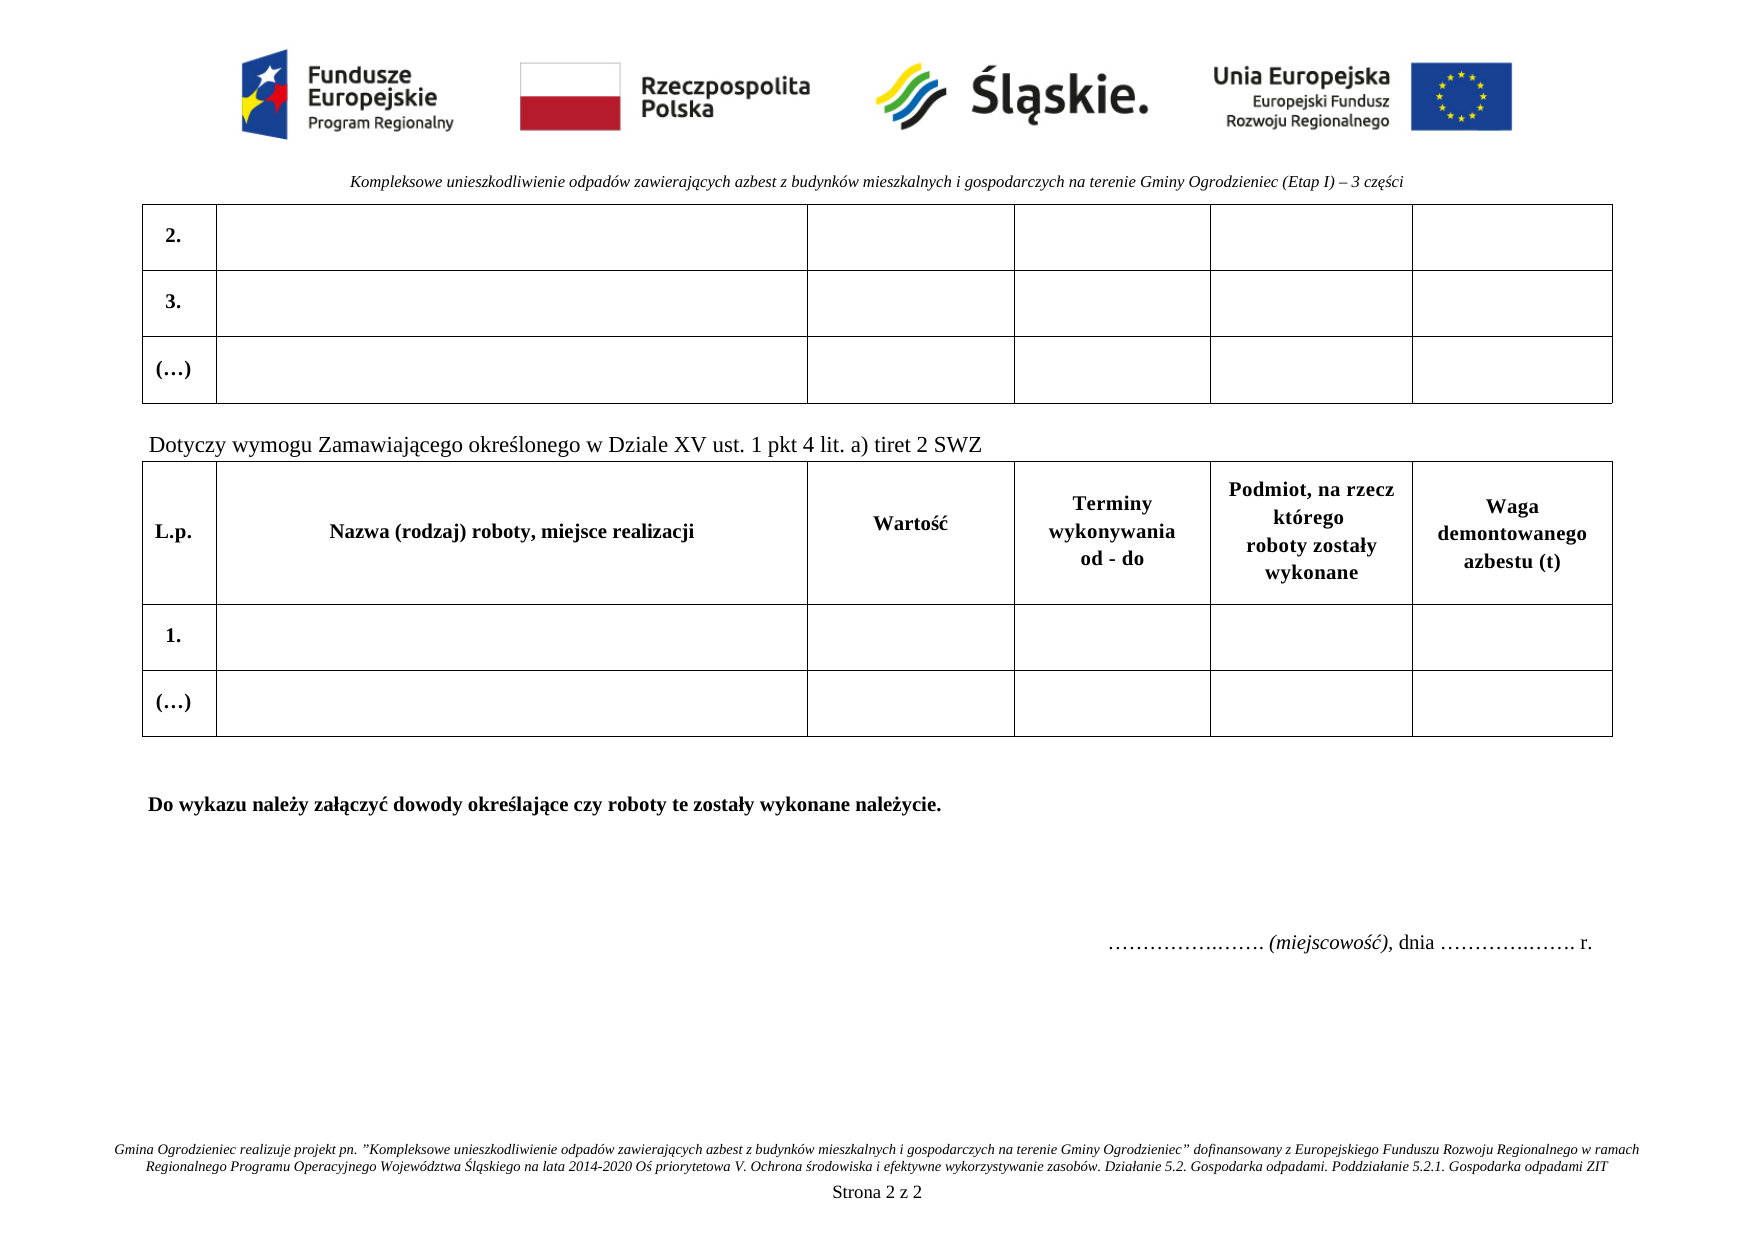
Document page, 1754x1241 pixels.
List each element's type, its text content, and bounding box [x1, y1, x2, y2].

table_cell [217, 605, 807, 670]
table_cell [217, 671, 807, 736]
table_header Waga demontowanego azbestu (t) [1413, 462, 1612, 604]
table_cell [217, 337, 807, 402]
table_cell [1211, 605, 1412, 670]
table_cell [1015, 271, 1210, 336]
table_cell [1413, 671, 1612, 736]
table_cell 2. [143, 205, 216, 270]
table_cell 1. [143, 605, 216, 670]
table_cell [1015, 605, 1210, 670]
table_cell [217, 205, 807, 270]
table_header Podmiot, na rzecz którego roboty zostały wykonane [1211, 462, 1412, 604]
text Do wykazu należy załączyć dowody określające czy roboty te zostały wykonane należycie. [75, 792, 1679, 816]
table_cell [1211, 271, 1412, 336]
table_cell [808, 671, 1014, 736]
table_cell [1015, 337, 1210, 402]
table_cell [1015, 671, 1210, 736]
table_cell [1413, 271, 1612, 336]
table_cell [1413, 605, 1612, 670]
table_cell [1015, 205, 1210, 270]
table_cell [1413, 337, 1612, 402]
table_header Nazwa (rodzaj) roboty, miejsce realizacji [217, 462, 807, 604]
table_cell [217, 271, 807, 336]
table_cell [808, 337, 1014, 402]
text …………….……. (miejscowość), dnia ………….……. r. [1034, 930, 1679, 954]
table_cell 3. [143, 271, 216, 336]
table_cell (…) [143, 337, 216, 402]
table_cell [1211, 337, 1412, 402]
table_header Wartość [808, 462, 1014, 604]
table_cell (…) [143, 671, 216, 736]
table_cell [1211, 205, 1412, 270]
table_cell [808, 205, 1014, 270]
text Dotyczy wymogu Zamawiającego określonego w Dziale XV ust. 1 pkt 4 lit. a) tiret 2 SWZ [75, 431, 1679, 457]
table_cell [808, 271, 1014, 336]
table_cell [1413, 205, 1612, 270]
table_header Terminy wykonywania od - do [1015, 462, 1210, 604]
picture [220, 27, 1534, 160]
table_cell [808, 605, 1014, 670]
table_cell [1211, 671, 1412, 736]
table_header L.p. [143, 462, 216, 604]
